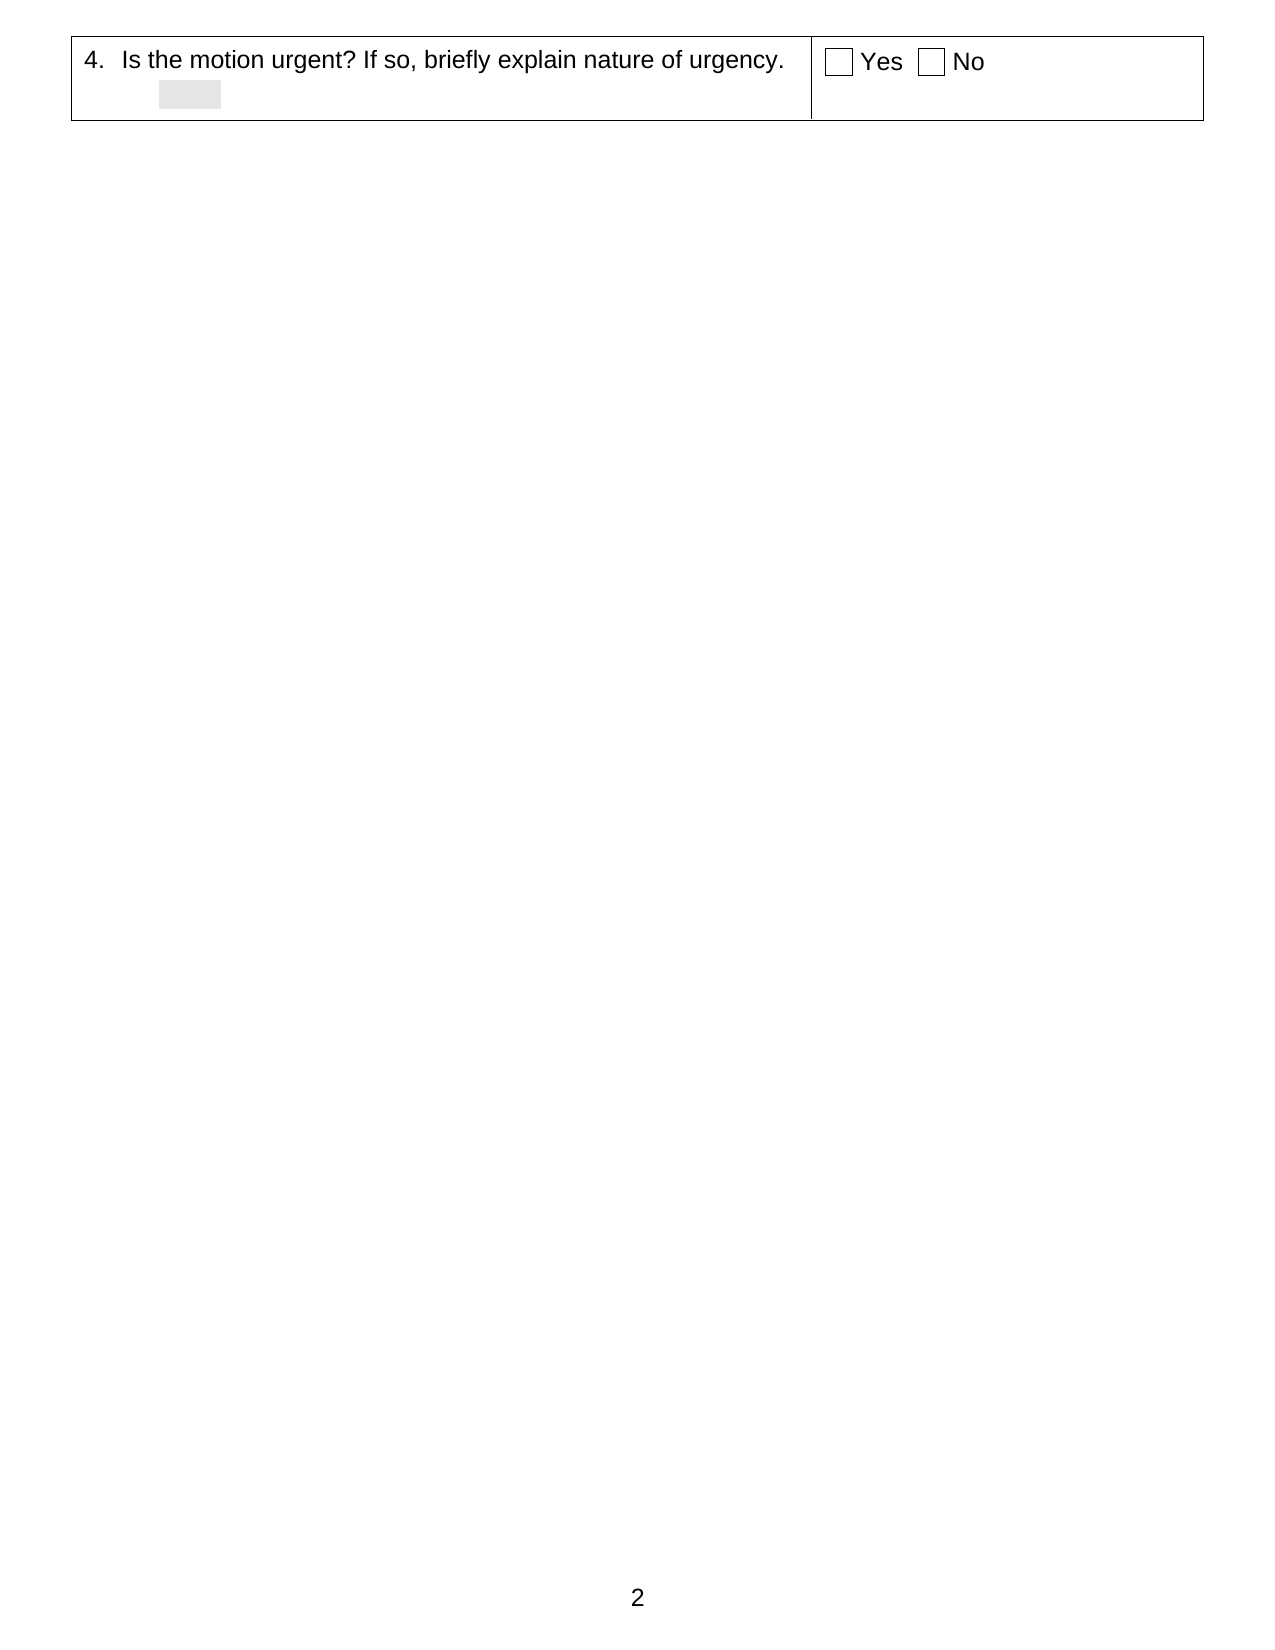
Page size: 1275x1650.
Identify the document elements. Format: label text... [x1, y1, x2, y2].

table_cell Yes No [812, 37, 1203, 119]
table_cell Is the motion urgent? If so, briefly explain nature of urgency. [72, 37, 811, 119]
